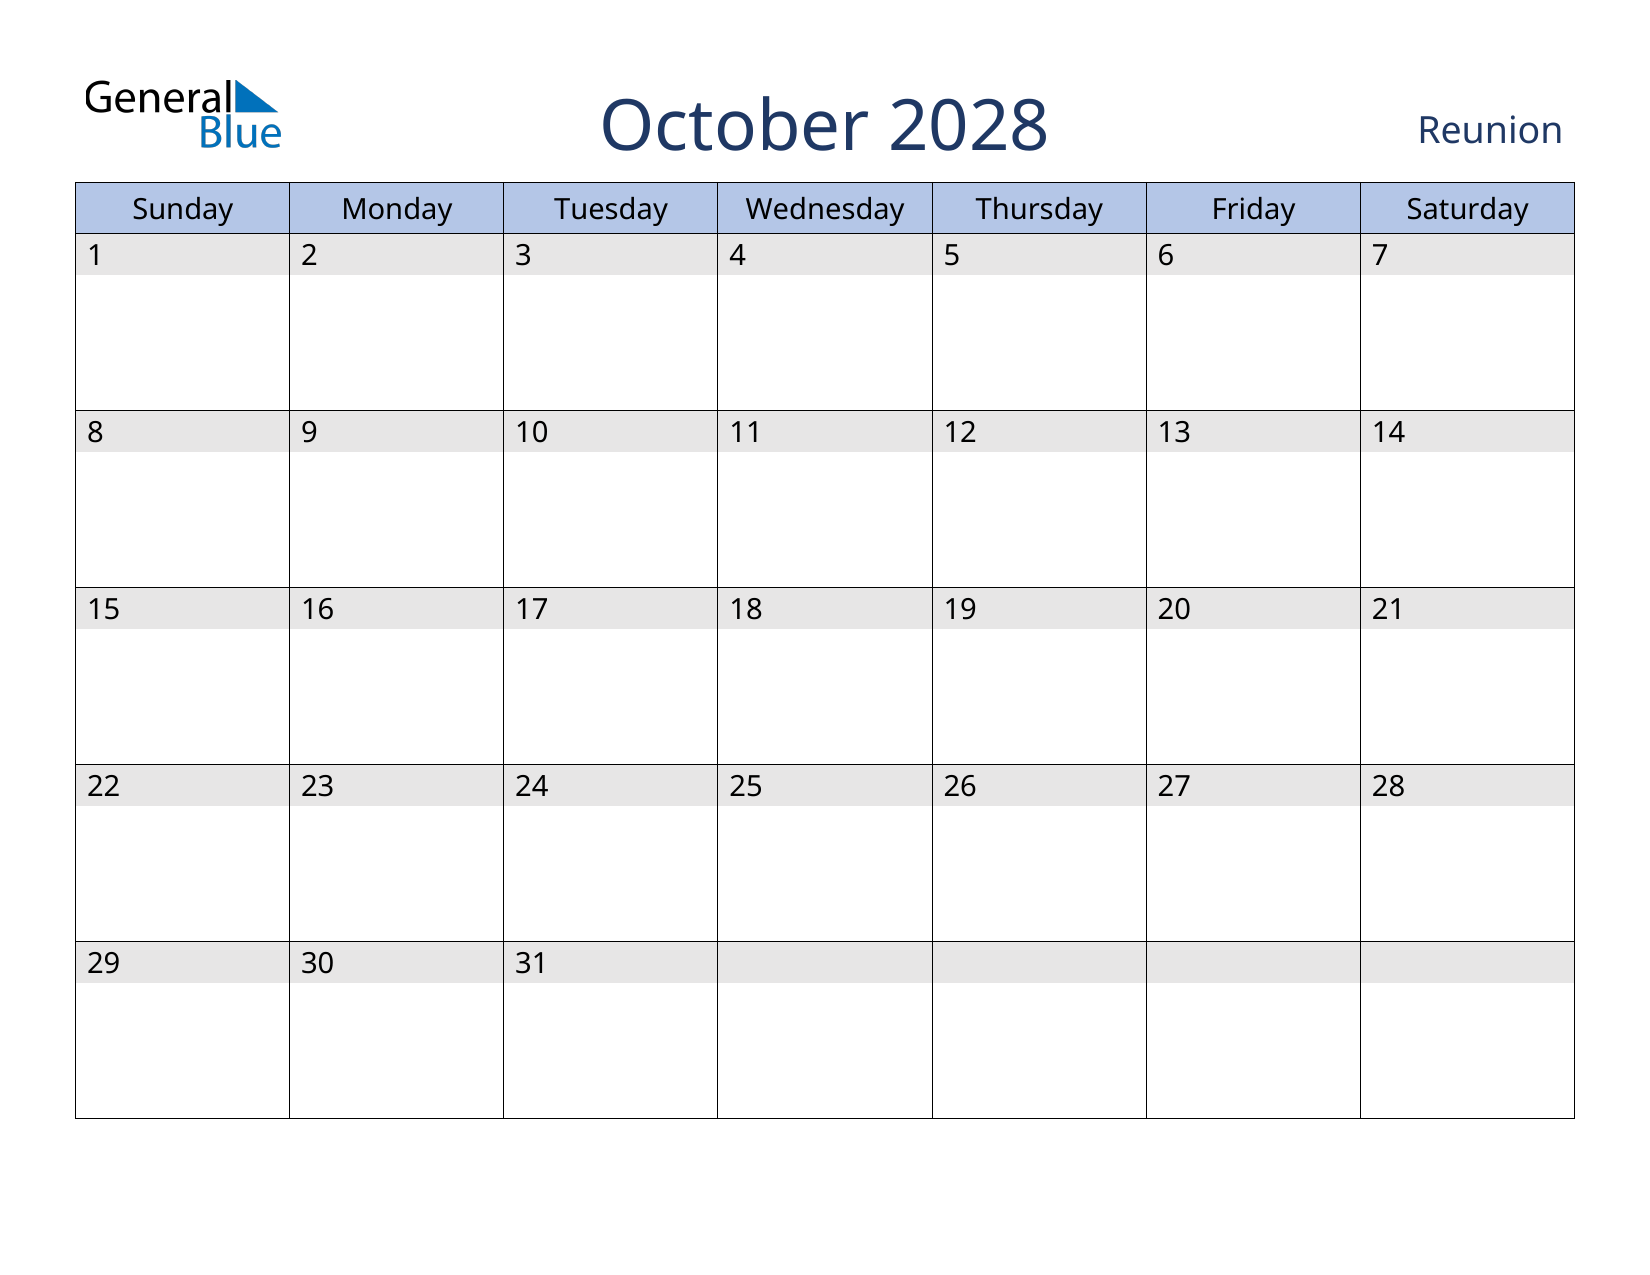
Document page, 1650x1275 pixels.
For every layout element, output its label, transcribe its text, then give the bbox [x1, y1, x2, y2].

table_cell [290, 452, 503, 587]
table_cell [718, 629, 932, 764]
table_cell [718, 275, 932, 410]
table_cell [76, 806, 289, 941]
table_cell [290, 983, 503, 1118]
table_cell 8 [76, 411, 289, 452]
table_cell [718, 806, 932, 941]
table_cell 11 [718, 411, 932, 452]
table_cell 6 [1147, 234, 1360, 275]
table_cell [933, 806, 1146, 941]
table_cell 29 [76, 942, 289, 983]
table_cell 31 [504, 942, 717, 983]
table_cell 28 [1361, 765, 1574, 806]
table_cell 12 [933, 411, 1146, 452]
table_cell Saturday [1361, 183, 1574, 233]
table_cell [1361, 452, 1574, 587]
table_cell [1361, 942, 1574, 983]
table_cell 27 [1147, 765, 1360, 806]
table_cell [1147, 983, 1360, 1118]
table_cell [1361, 629, 1574, 764]
table_cell 3 [504, 234, 717, 275]
table_cell 14 [1361, 411, 1574, 452]
table_cell Sunday [76, 183, 289, 233]
table_cell [504, 806, 717, 941]
table_cell [933, 983, 1146, 1118]
table_cell 30 [290, 942, 503, 983]
table_cell 19 [933, 588, 1146, 629]
table_header October 2028 [504, 75, 1146, 182]
table_cell 16 [290, 588, 503, 629]
table_cell 1 [76, 234, 289, 275]
table_cell [933, 275, 1146, 410]
table_cell [933, 629, 1146, 764]
table_cell 17 [504, 588, 717, 629]
picture [86, 80, 281, 148]
table_cell 9 [290, 411, 503, 452]
table_cell [504, 629, 717, 764]
table_cell [1147, 629, 1360, 764]
table_cell [290, 629, 503, 764]
table_cell 23 [290, 765, 503, 806]
table_cell 5 [933, 234, 1146, 275]
table_cell [504, 275, 717, 410]
table_cell [76, 452, 289, 587]
table_cell Tuesday [504, 183, 717, 233]
table_cell [718, 983, 932, 1118]
table_cell 15 [76, 588, 289, 629]
table_cell Wednesday [718, 183, 932, 233]
table_cell 10 [504, 411, 717, 452]
table_header Reunion [1146, 75, 1574, 182]
table_cell 4 [718, 234, 932, 275]
table_header [76, 75, 503, 182]
table_cell [718, 452, 932, 587]
table_cell 24 [504, 765, 717, 806]
table_cell [504, 983, 717, 1118]
table_cell [76, 629, 289, 764]
table_cell [1147, 942, 1360, 983]
table_cell Friday [1147, 183, 1360, 233]
table_cell 13 [1147, 411, 1360, 452]
table_cell 20 [1147, 588, 1360, 629]
table_cell [1361, 806, 1574, 941]
table_cell [718, 942, 932, 983]
table_cell [933, 942, 1146, 983]
table_cell 21 [1361, 588, 1574, 629]
table_cell [1147, 452, 1360, 587]
table_cell 25 [718, 765, 932, 806]
table_cell [290, 275, 503, 410]
table_cell [933, 452, 1146, 587]
table_cell 18 [718, 588, 932, 629]
table_cell 7 [1361, 234, 1574, 275]
table_cell [290, 806, 503, 941]
table_cell [1147, 806, 1360, 941]
table_cell [504, 452, 717, 587]
table_cell [1147, 275, 1360, 410]
table_cell [1361, 275, 1574, 410]
table_cell 26 [933, 765, 1146, 806]
table_cell Thursday [933, 183, 1146, 233]
table_cell 2 [290, 234, 503, 275]
table_cell [76, 275, 289, 410]
table_cell [76, 983, 289, 1118]
table_cell Monday [290, 183, 503, 233]
table_cell [1361, 983, 1574, 1118]
table_cell 22 [76, 765, 289, 806]
